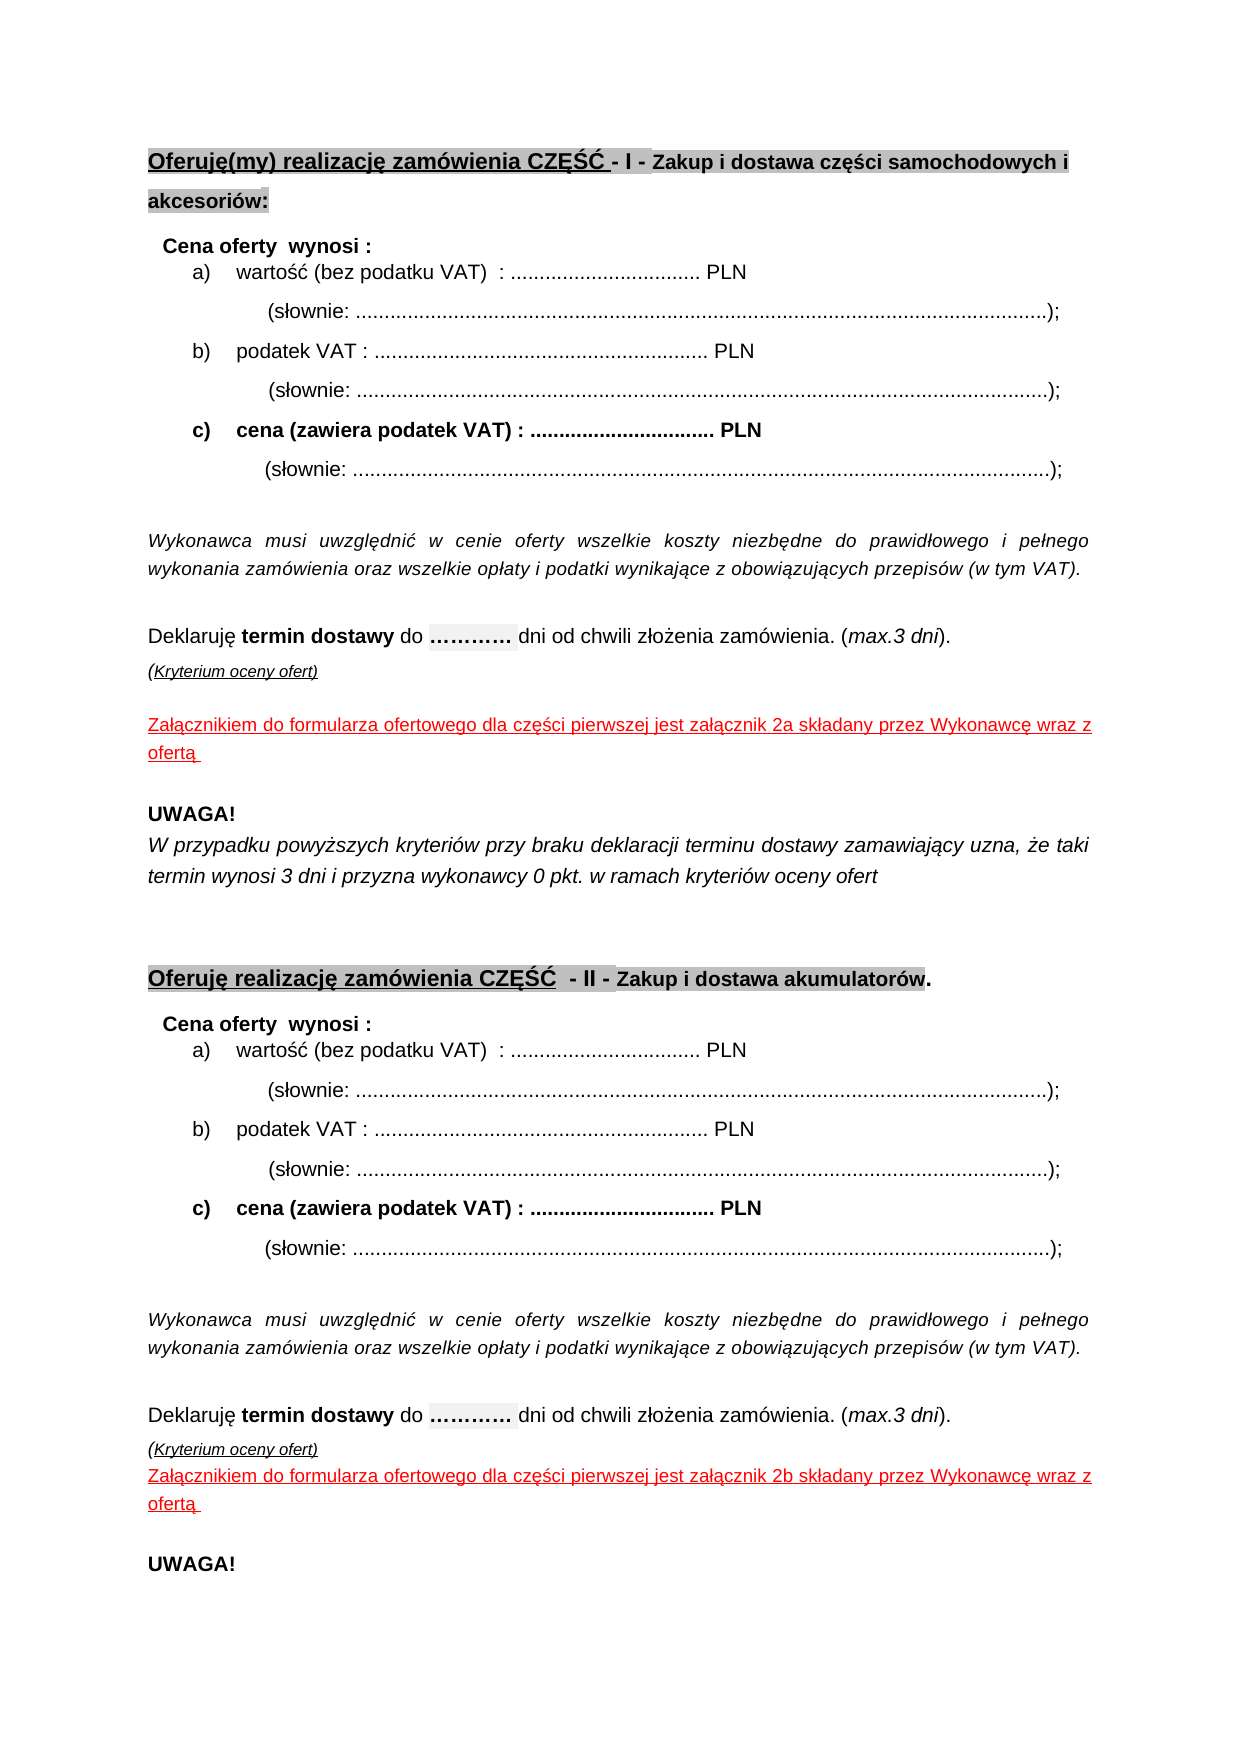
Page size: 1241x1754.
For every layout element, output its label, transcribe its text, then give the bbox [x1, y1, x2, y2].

text Oferuję(my) realizację zamówienia CZĘŚĆ - I - Zakup i dostawa części samochodowych i akcesoriów: [148, 148, 1093, 213]
text (słownie: ........................................................................................................................); [192, 378, 1093, 405]
text (słownie: ........................................................................................................................); [192, 1157, 1093, 1183]
text UWAGA! [148, 1552, 1093, 1576]
text c) cena (zawiera podatek VAT) : ................................ PLN [192, 418, 1093, 444]
text Oferuję realizację zamówienia CZĘŚĆ - II - Zakup i dostawa akumulatorów. [616, 965, 1093, 992]
text b) podatek VAT : .......................................................... PLN [192, 1117, 1093, 1143]
text Deklaruję termin dostawy do ………… dni od chwili złożenia zamówienia. (max.3 dni). [148, 1398, 1093, 1431]
text (Kryterium oceny ofert) [148, 653, 1093, 686]
text W przypadku powyższych kryteriów przy braku deklaracji terminu dostawy zamawiający uzna, że taki termin wynosi 3 dni i przyzna wykonawcy 0 pkt. w ramach kryteriów oceny ofert [148, 832, 1093, 888]
text Cena oferty wynosi : [162, 227, 1093, 260]
text Deklaruję termin dostawy do ………… dni od chwili złożenia zamówienia. (max.3 dni). [148, 619, 1093, 653]
text Wykonawca musi uwzględnić w cenie oferty wszelkie koszty niezbędne do prawidłowego i pełnego wykonania zamówienia oraz wszelkie opłaty i podatki wynikające z obowiązujących przepisów (w tym VAT). [148, 1308, 1093, 1358]
text a) wartość (bez podatku VAT) : ................................. PLN [192, 260, 1093, 286]
text (Kryterium oceny ofert) [148, 1431, 1093, 1464]
text (słownie: ........................................................................................................................); [148, 299, 1093, 326]
text (słownie: .........................................................................................................................); [192, 457, 1093, 484]
text (słownie: .........................................................................................................................); [192, 1236, 1093, 1262]
text Załącznikiem do formularza ofertowego dla części pierwszej jest załącznik 2b składany przez Wykonawcę wraz z ofertą [148, 1464, 1093, 1514]
text UWAGA! [148, 801, 1093, 825]
text Cena oferty wynosi : [162, 1005, 1093, 1038]
text (słownie: ........................................................................................................................); [148, 1078, 1093, 1104]
text a) wartość (bez podatku VAT) : ................................. PLN [192, 1038, 1093, 1064]
text Wykonawca musi uwzględnić w cenie oferty wszelkie koszty niezbędne do prawidłowego i pełnego wykonania zamówienia oraz wszelkie opłaty i podatki wynikające z obowiązujących przepisów (w tym VAT). [148, 530, 1093, 580]
text c) cena (zawiera podatek VAT) : ................................ PLN [192, 1196, 1093, 1222]
text b) podatek VAT : .......................................................... PLN [192, 339, 1093, 365]
text Załącznikiem do formularza ofertowego dla części pierwszej jest załącznik 2a składany przez Wykonawcę wraz z ofertą [148, 714, 1093, 764]
